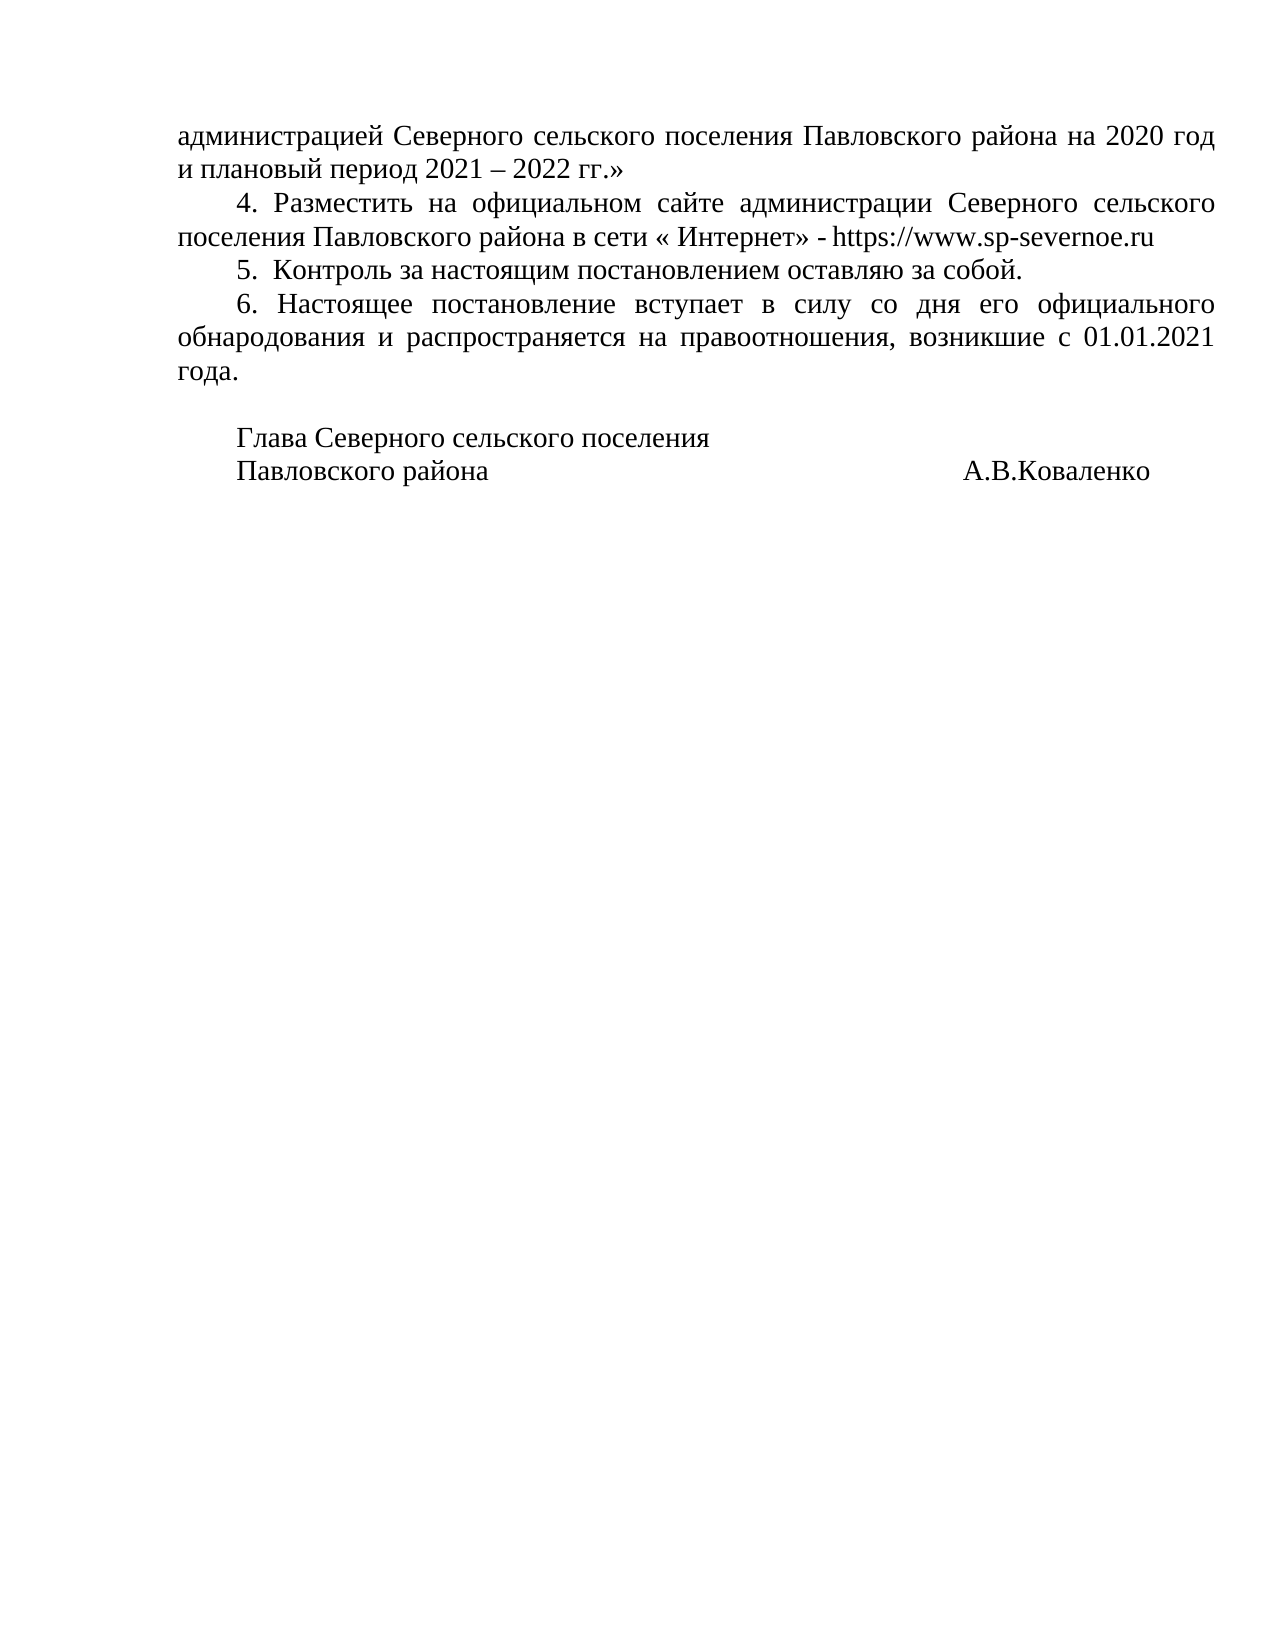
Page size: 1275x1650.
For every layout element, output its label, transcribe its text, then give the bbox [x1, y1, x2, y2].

text Глава Северного сельского поселения [177, 420, 1216, 453]
text Павловского района А.В.Коваленко [177, 453, 1216, 487]
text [177, 118, 1216, 185]
text 4. Разместить на официальном сайте администрации Северного сельского поселения Павловского района в сети « Интернет» - https://www.sp-severnoe.ru [177, 185, 1216, 252]
text 5. Контроль за настоящим постановлением оставляю за собой. [177, 252, 1216, 286]
text 6. Настоящее постановление вступает в силу со дня его официального обнародования и распространяется на правоотношения, возникшие с 01.01.2021 года. [177, 286, 1216, 386]
